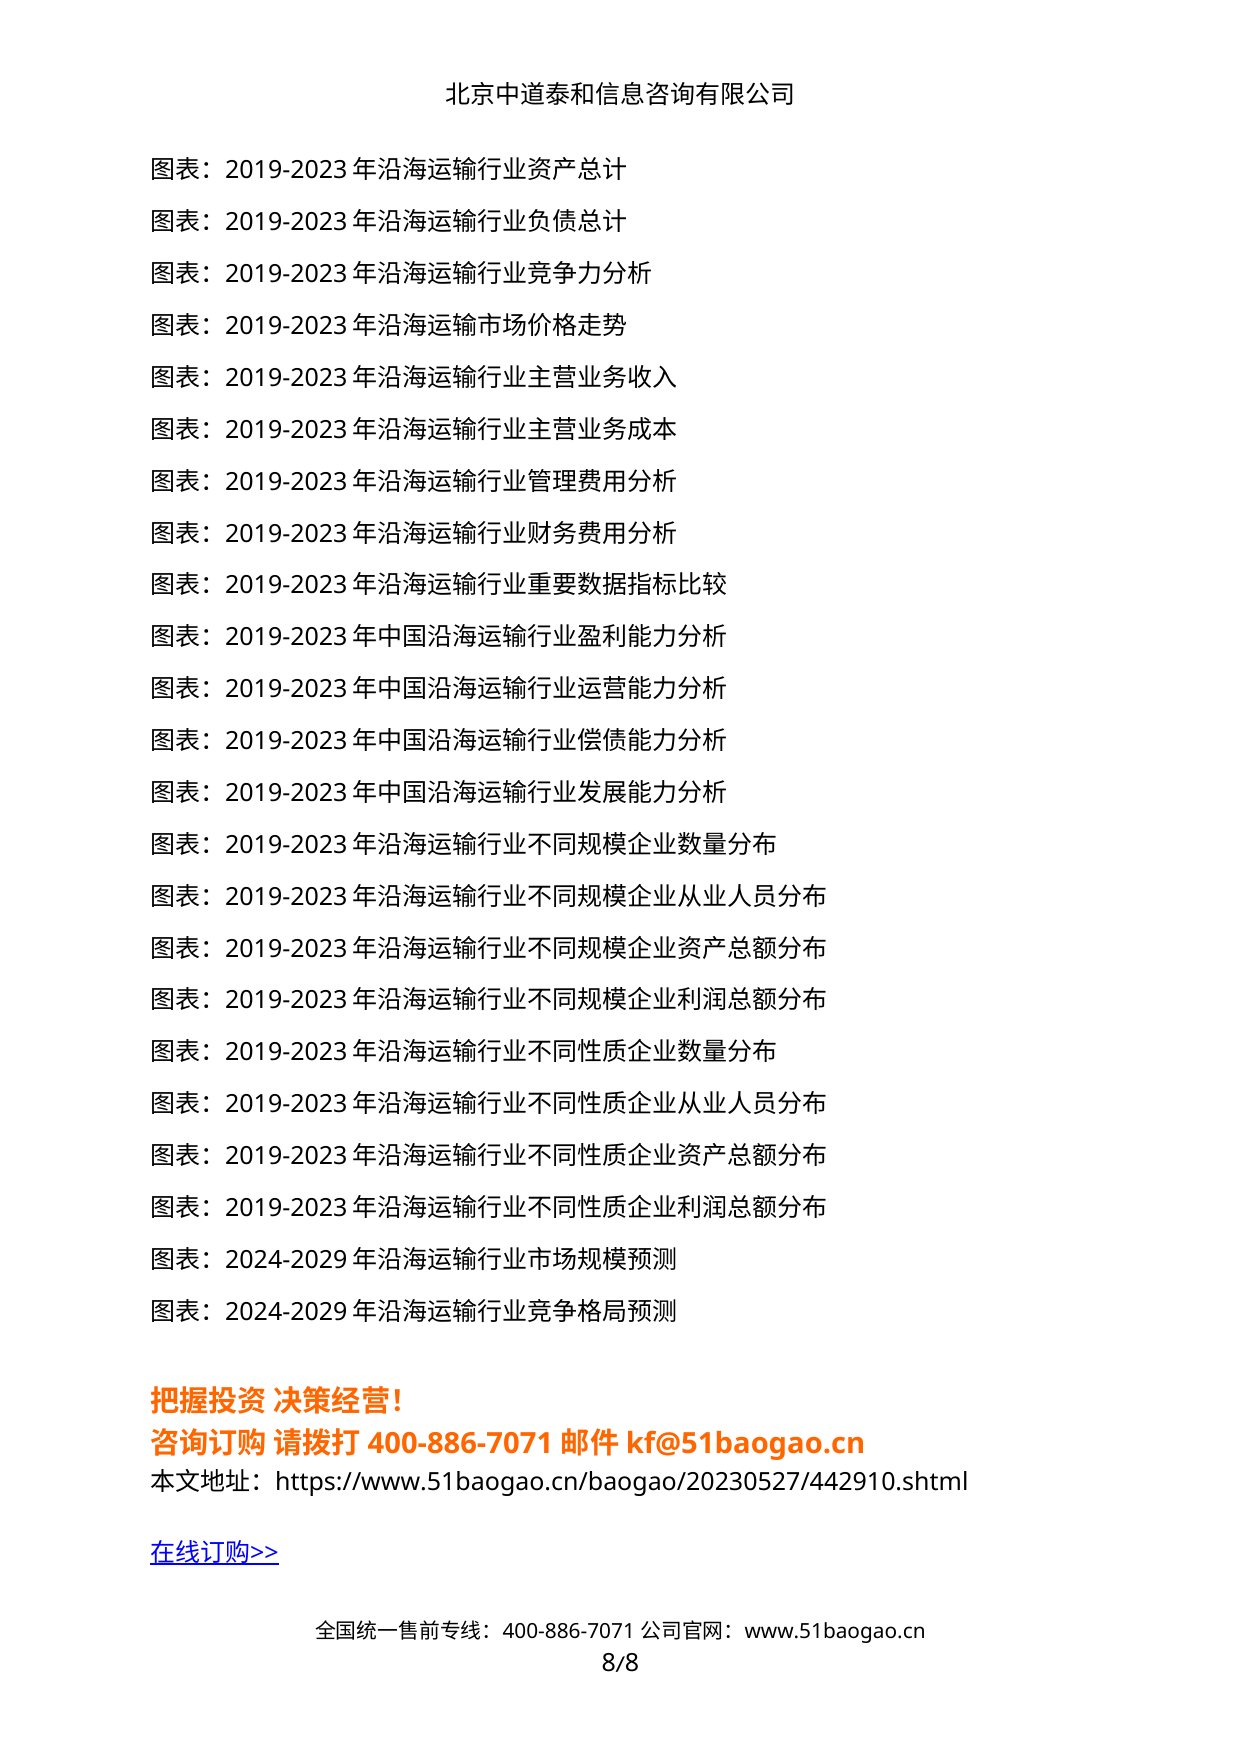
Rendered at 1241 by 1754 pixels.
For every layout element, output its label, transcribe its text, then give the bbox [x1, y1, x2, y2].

text 图表：2019-2023年沿海运输行业负债总计 [150, 202, 1090, 238]
text 图表：2019-2023年沿海运输行业不同规模企业数量分布 [150, 824, 1090, 861]
text 图表：2019-2023年中国沿海运输行业发展能力分析 [150, 772, 1090, 809]
text 图表：2019-2023年沿海运输市场价格走势 [150, 306, 1090, 342]
text 图表：2019-2023年沿海运输行业财务费用分析 [150, 513, 1090, 549]
text 图表：2019-2023年沿海运输行业管理费用分析 [150, 461, 1090, 497]
text 图表：2019-2023年沿海运输行业不同性质企业数量分布 [150, 1032, 1090, 1068]
text 图表：2019-2023年沿海运输行业资产总计 [150, 150, 1090, 186]
text 图表：2019-2023年中国沿海运输行业盈利能力分析 [150, 617, 1090, 653]
text 图表：2019-2023年中国沿海运输行业运营能力分析 [150, 669, 1090, 705]
text 图表：2024-2029年沿海运输行业市场规模预测 [150, 1239, 1090, 1276]
text 图表：2019-2023年沿海运输行业主营业务收入 [150, 357, 1090, 394]
text 图表：2019-2023年沿海运输行业不同规模企业利润总额分布 [150, 980, 1090, 1016]
text 图表：2019-2023年沿海运输行业不同性质企业从业人员分布 [150, 1084, 1090, 1120]
text 图表：2019-2023年沿海运输行业不同规模企业资产总额分布 [150, 928, 1090, 964]
text 图表：2019-2023年沿海运输行业不同性质企业资产总额分布 [150, 1136, 1090, 1172]
text 图表：2019-2023年沿海运输行业不同性质企业利润总额分布 [150, 1187, 1090, 1224]
text 图表：2019-2023年沿海运输行业不同规模企业从业人员分布 [150, 876, 1090, 912]
text 图表：2019-2023年中国沿海运输行业偿债能力分析 [150, 721, 1090, 757]
text 在线订购>> [150, 1498, 1090, 1568]
text 图表：2019-2023年沿海运输行业主营业务成本 [150, 409, 1090, 446]
text 图表：2019-2023年沿海运输行业重要数据指标比较 [150, 565, 1090, 601]
text 把握投资 决策经营！咨询订购 请拨打 400-886-7071 邮件 kf@51baogao.cn本文地址：https://www.51baogao.cn/baogao/20230527/442910.shtml [150, 1343, 1090, 1498]
text 图表：2019-2023年沿海运输行业竞争力分析 [150, 254, 1090, 290]
text 图表：2024-2029年沿海运输行业竞争格局预测 [150, 1291, 1090, 1327]
